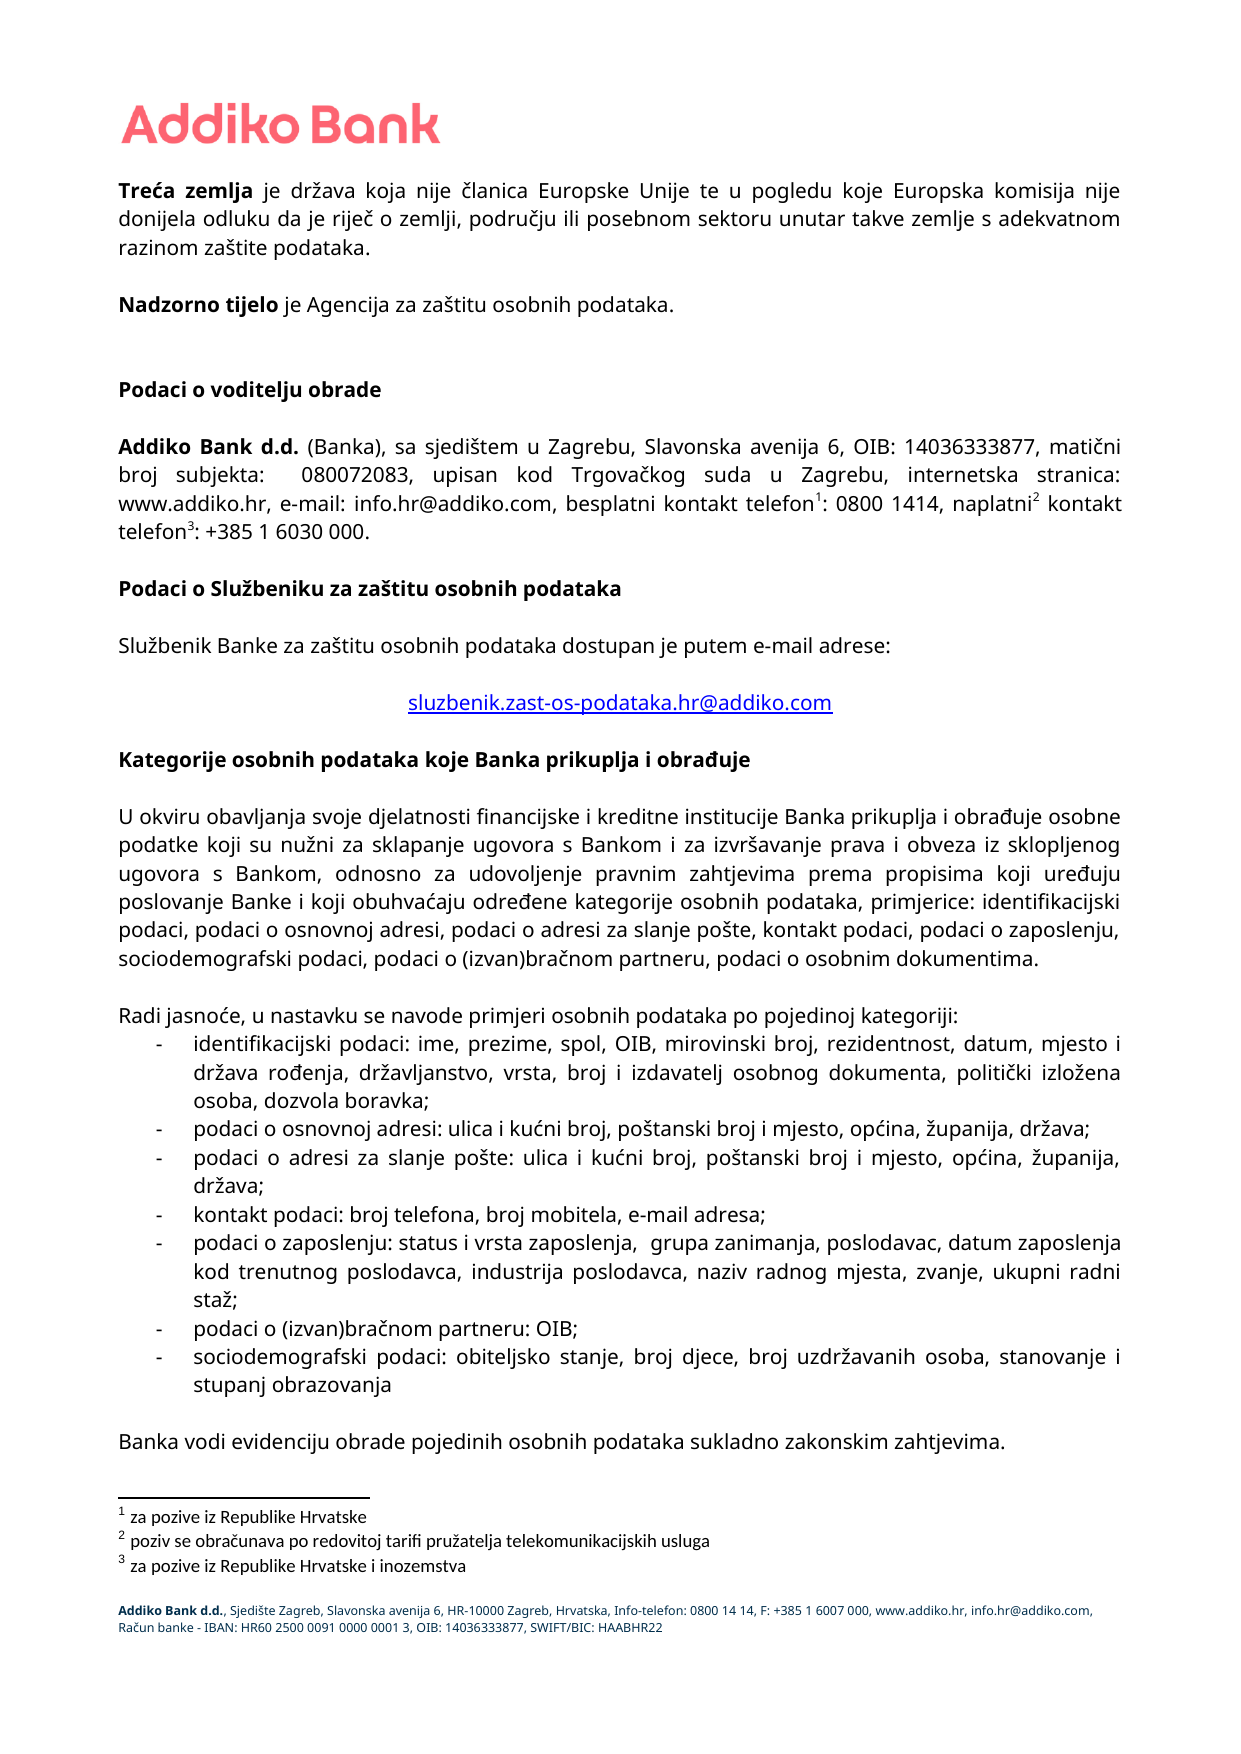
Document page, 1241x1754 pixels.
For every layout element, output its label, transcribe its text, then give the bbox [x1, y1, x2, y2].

text Nadzorno tijelo je Agencija za zaštitu osobnih podataka. [118, 290, 1122, 318]
text Službenik Banke za zaštitu osobnih podataka dostupan je putem e-mail adrese: [118, 631, 1122, 659]
text Addiko Bank d.d. (Banka), sa sjedištem u Zagrebu, Slavonska avenija 6, OIB: 14036333877, matični broj subjekta: 080072083, upisan kod Trgovačkog suda u Zagrebu, internetska stranica: www.addiko.hr, e-mail: info.hr@addiko.com, besplatni kontakt telefon: 0800 1414, naplatni kontakt telefon: +385 1 6030 000. [118, 432, 1122, 546]
list podaci o (izvan)bračnom partneru: OIB; [156, 1314, 1122, 1342]
text Podaci o Službeniku za zaštitu osobnih podataka [118, 574, 1122, 603]
list identifikacijski podaci: ime, prezime, spol, OIB, mirovinski broj, rezidentnost, datum, mjesto i država rođenja, državljanstvo, vrsta, broj i izdavatelj osobnog dokumenta, politički izložena osoba, dozvola boravka; [156, 1029, 1122, 1114]
title U okviru obavljanja svoje djelatnosti financijske i kreditne institucije Banka prikuplja i obrađuje osobne podatke koji su nužni za sklapanje ugovora s Bankom i za izvršavanje prava i obveza iz sklopljenog ugovora s Bankom, odnosno za udovoljenje pravnim zahtjevima prema propisima koji uređuju poslovanje Banke i koji obuhvaćaju određene kategorije osobnih podataka, primjerice: identifikacijski podaci, podaci o osnovnoj adresi, podaci o adresi za slanje pošte, kontakt podaci, podaci o zaposlenju, sociodemografski podaci, podaci o (izvan)bračnom partneru, podaci o osobnim dokumentima. [118, 802, 1122, 972]
list podaci o osnovnoj adresi: ulica i kućni broj, poštanski broj i mjesto, općina, županija, država; [156, 1114, 1122, 1143]
list sociodemografski podaci: obiteljsko stanje, broj djece, broj uzdržavanih osoba, stanovanje i stupanj obrazovanja [156, 1342, 1122, 1399]
text sluzbenik.zast-os-podataka.hr@addiko.com [118, 688, 1122, 716]
title Kategorije osobnih podataka koje Banka prikuplja i obrađuje [118, 745, 1122, 773]
text Radi jasnoće, u nastavku se navode primjeri osobnih podataka po pojedinoj kategoriji: [118, 1001, 1122, 1029]
list kontakt podaci: broj telefona, broj mobitela, e-mail adresa; [156, 1200, 1122, 1228]
text Podaci o voditelju obrade [118, 375, 1122, 404]
text Treća zemlja je država koja nije članica Europske Unije te u pogledu koje Europska komisija nije donijela odluku da je riječ o zemlji, području ili posebnom sektoru unutar takve zemlje s adekvatnom razinom zaštite podataka. [118, 176, 1122, 261]
text Banka vodi evidenciju obrade pojedinih osobnih podataka sukladno zakonskim zahtjevima. [118, 1427, 1122, 1456]
list podaci o adresi za slanje pošte: ulica i kućni broj, poštanski broj i mjesto, općina, županija, država; [156, 1143, 1122, 1200]
picture [118, 101, 443, 144]
list podaci o zaposlenju: status i vrsta zaposlenja, grupa zanimanja, poslodavac, datum zaposlenja kod trenutnog poslodavca, industrija poslodavca, naziv radnog mjesta, zvanje, ukupni radni staž; [156, 1228, 1122, 1314]
